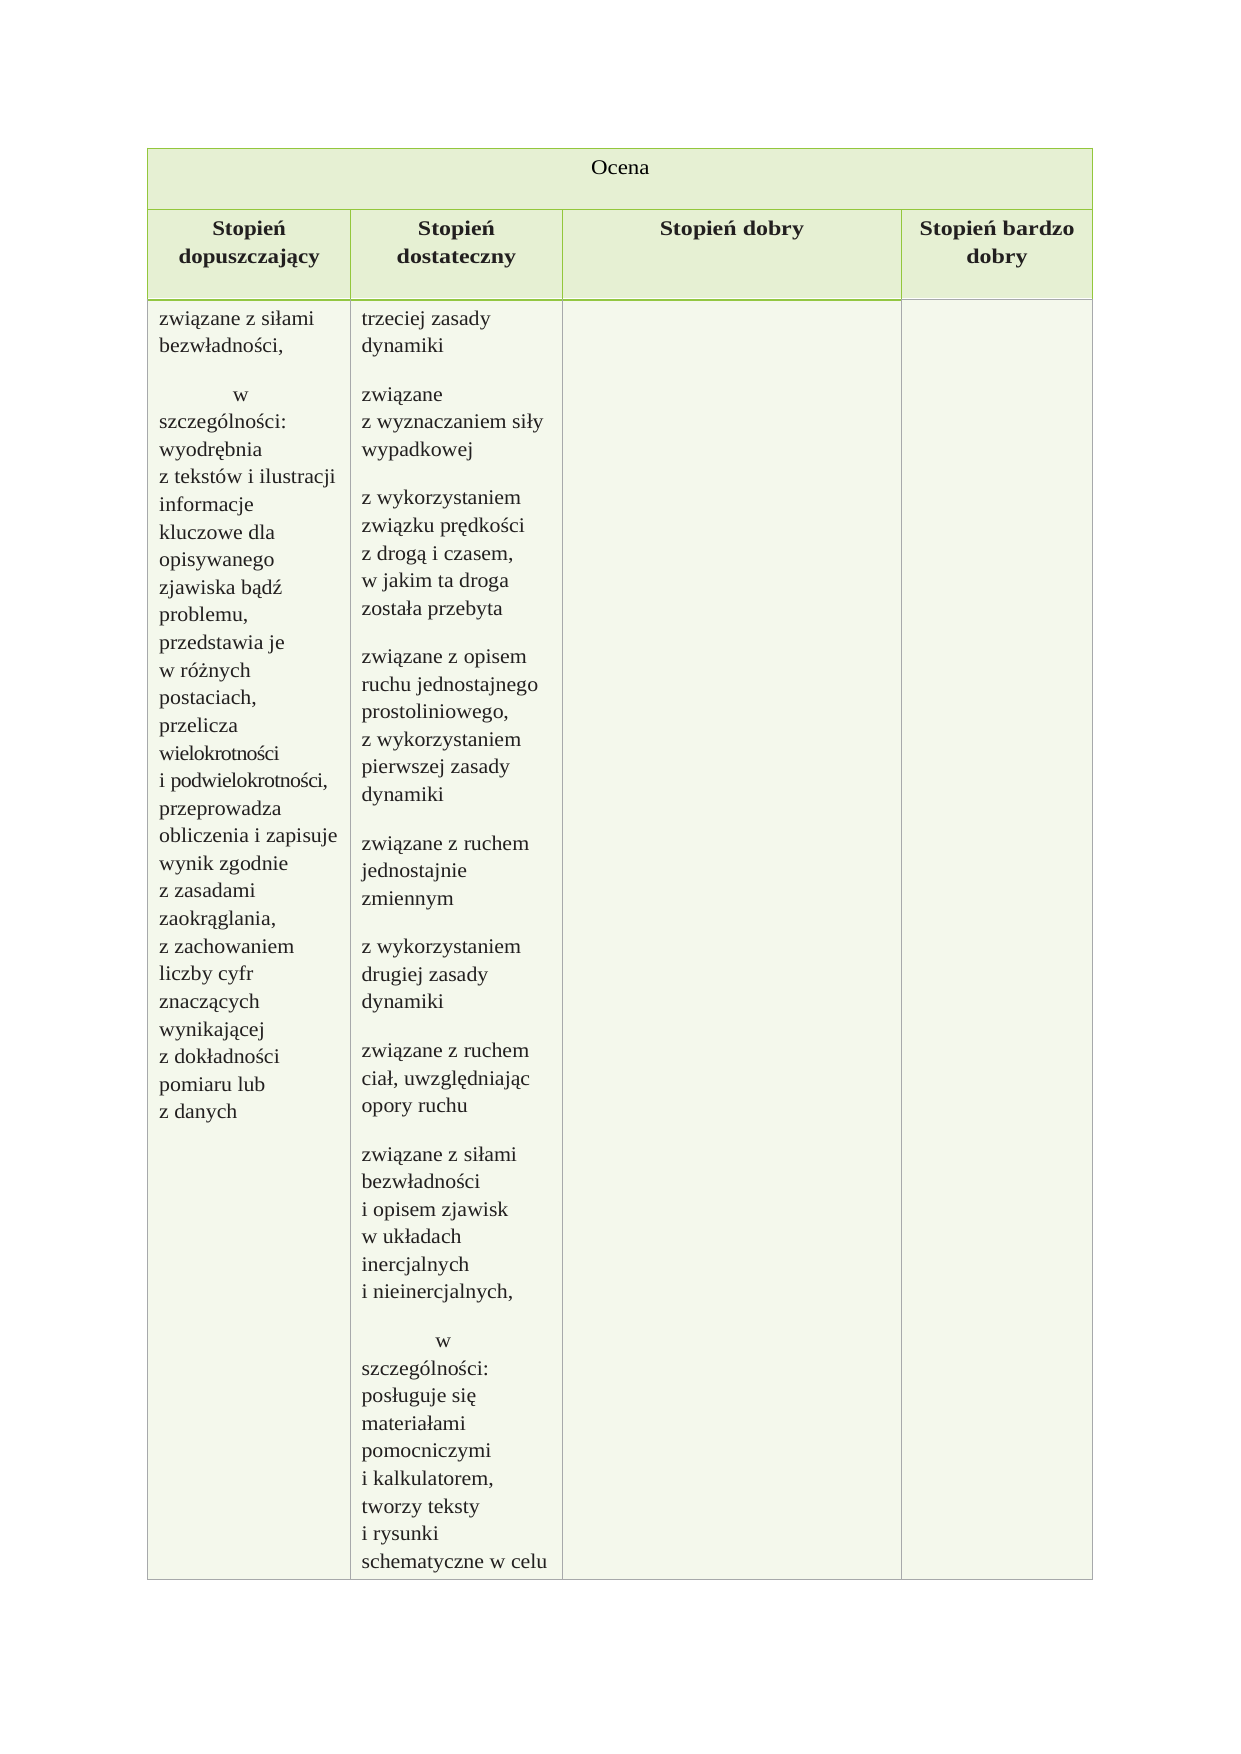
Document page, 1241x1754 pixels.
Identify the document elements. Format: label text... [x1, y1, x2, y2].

table_cell Stopień dobry [563, 210, 901, 298]
table_header Ocena [148, 149, 1092, 209]
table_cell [351, 301, 562, 1579]
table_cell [902, 300, 1092, 1579]
table_cell Stopień dostateczny [351, 210, 562, 298]
table_cell Stopień bardzo dobry [902, 210, 1092, 298]
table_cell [148, 301, 350, 1579]
table_cell Stopień dopuszczający [148, 210, 350, 298]
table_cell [563, 301, 901, 1579]
